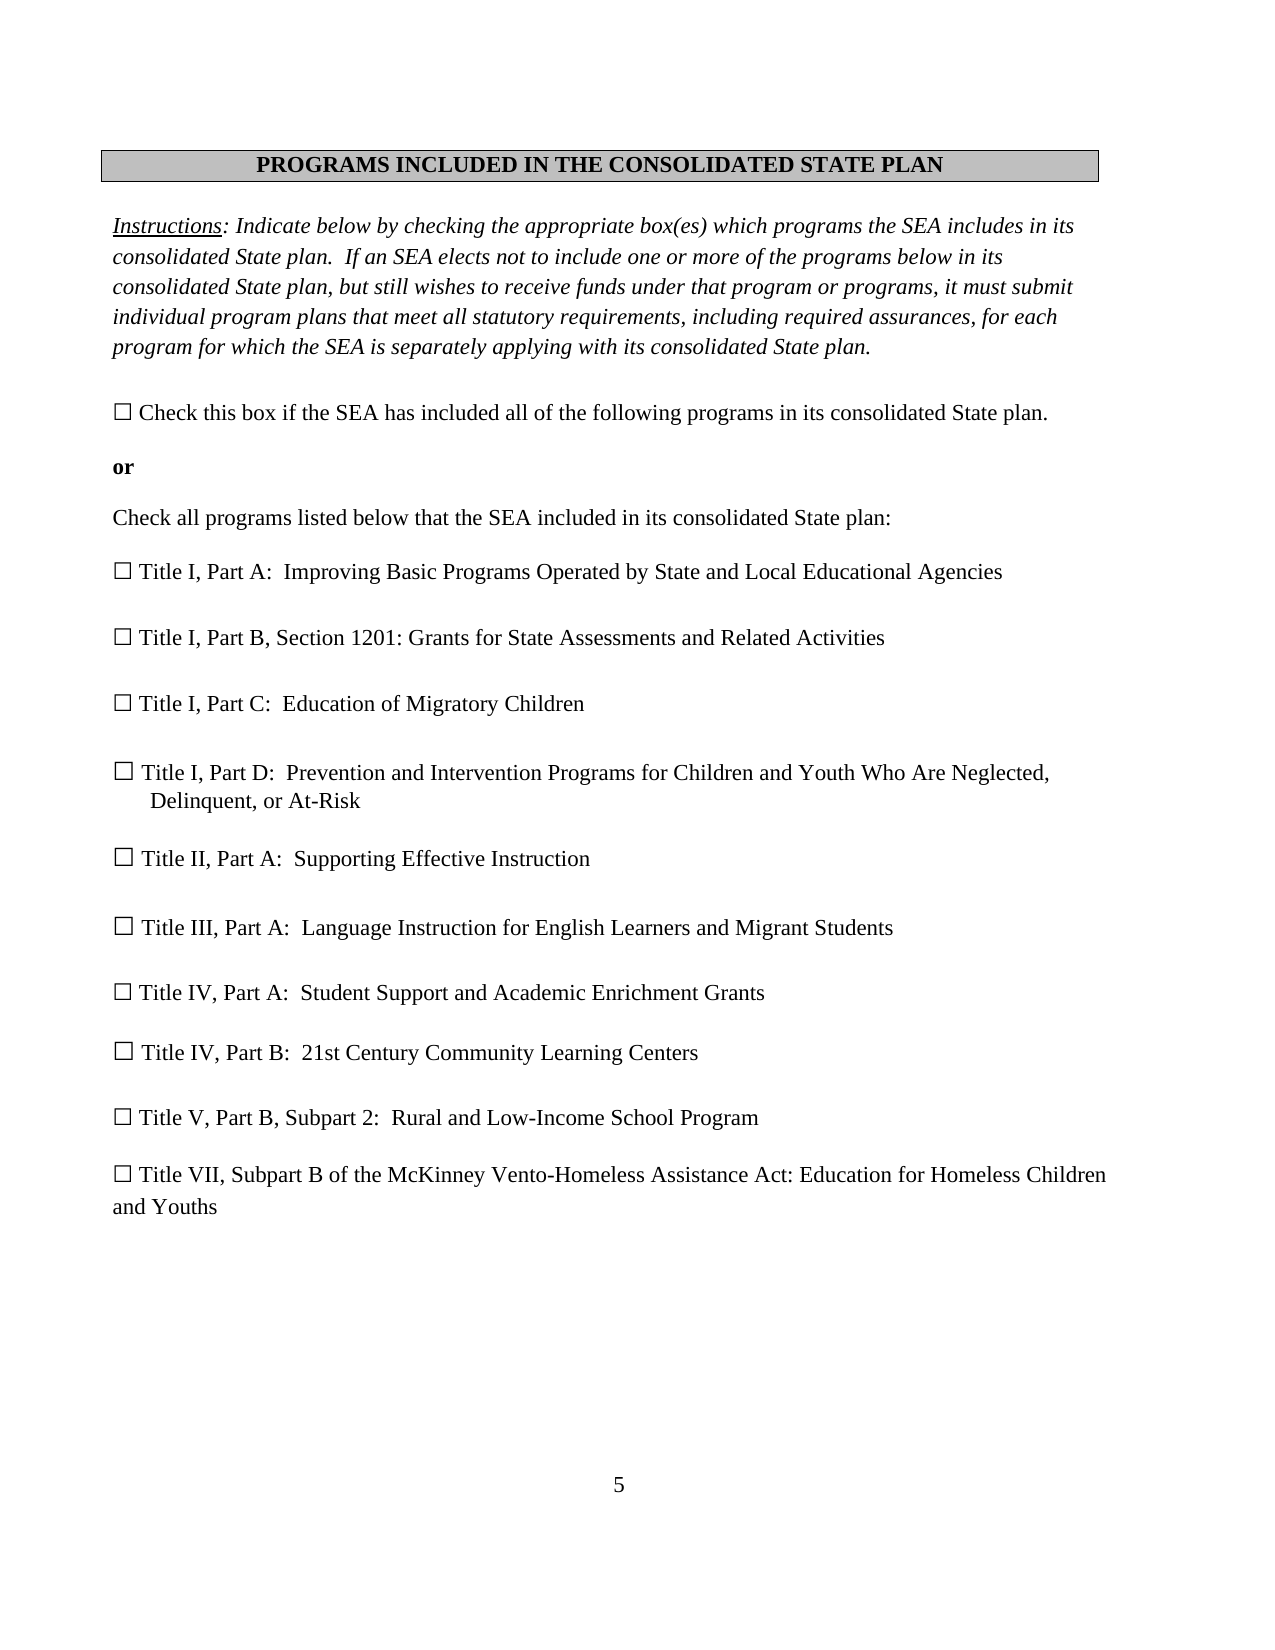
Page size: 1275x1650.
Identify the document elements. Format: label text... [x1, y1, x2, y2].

text Title IV, Part A: Student Support and Academic Enrichment Grants [112, 976, 1125, 1008]
text Title IV, Part B: 21st Century Community Learning Centers [112, 1033, 1125, 1067]
text Title II, Part A: Supporting Effective Instruction [112, 840, 1125, 874]
text Instructions: Indicate below by checking the appropriate box(es) which programs the SEA includes in its consolidated State plan. If an SEA elects not to include one or more of the programs below in its consolidated State plan, but still wishes to receive funds under that program or programs, it must submit individual program plans that meet all statutory requirements, including required assurances, for each program for which the SEA is separately applying with its consolidated State plan. [112, 212, 1125, 392]
table_header PROGRAMS INCLUDED IN THE CONSOLIDATED STATE PLAN [102, 151, 1098, 181]
text Title I, Part B, Section 1201: Grants for State Assessments and Related Activities [112, 621, 1125, 652]
text Title I, Part D: Prevention and Intervention Programs for Children and Youth Who Are Neglected, Delinquent, or At-Risk [112, 753, 1125, 814]
text Check all programs listed below that the SEA included in its consolidated State plan: [112, 504, 1125, 530]
text Title I, Part A: Improving Basic Programs Operated by State and Local Educational Agencies [112, 555, 1125, 586]
text or [112, 453, 1125, 479]
text Title III, Part A: Language Instruction for English Learners and Migrant Students [112, 908, 1125, 942]
text Check this box if the SEA has included all of the following programs in its consolidated State plan. [112, 396, 1125, 427]
text Title VII, Subpart B of the McKinney Vento-Homeless Assistance Act: Education for Homeless Children and Youths [112, 1158, 1125, 1219]
text Title V, Part B, Subpart 2: Rural and Low-Income School Program [112, 1101, 1125, 1132]
text Title I, Part C: Education of Migratory Children [112, 687, 1125, 718]
